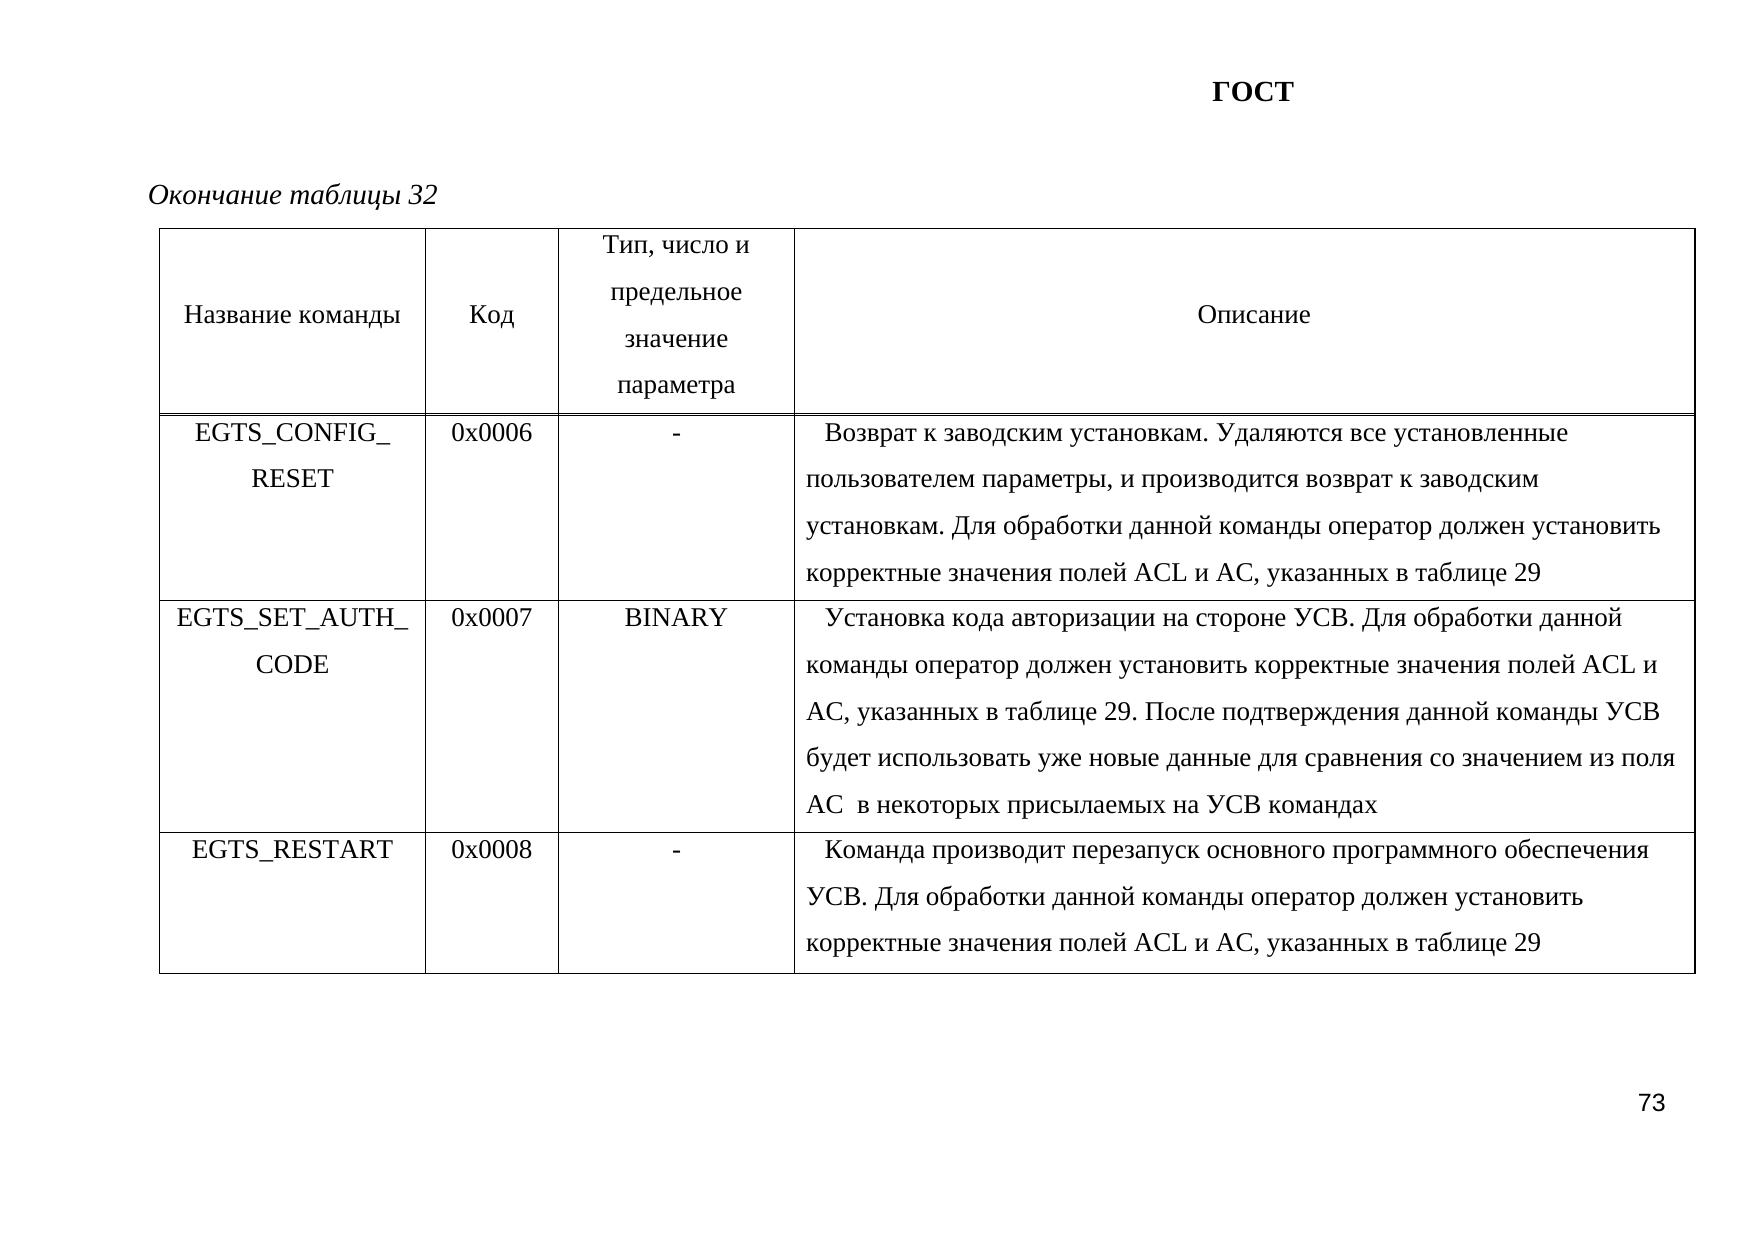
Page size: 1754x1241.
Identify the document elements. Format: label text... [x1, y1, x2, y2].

table_header Код [426, 229, 558, 413]
text Окончание таблицы 32 [148, 177, 1665, 211]
table_header Название команды [160, 229, 425, 413]
table_cell EGTS_RESTART [160, 833, 425, 973]
table_cell Команда производит перезапуск основного программного обеспечения УСВ. Для обработки данной команды оператор должен установить корректные значения полей ACL и AC, указанных в таблице 29 [795, 833, 1694, 973]
table_cell 0x0007 [426, 601, 558, 832]
table_cell Возврат к заводским установкам. Удаляются все установленные пользователем параметры, и производится возврат к заводским установкам. Для обработки данной команды оператор должен установить корректные значения полей ACL и AC, указанных в таблице 29 [795, 416, 1694, 600]
table_cell 0x0008 [426, 833, 558, 973]
table_header Тип, число и предельное значение параметра [559, 229, 794, 413]
table_cell EGTS_SET_AUTH_CODE [160, 601, 425, 832]
table_cell 0x0006 [426, 416, 558, 600]
table_cell BINARY [559, 601, 794, 832]
table_cell Установка кода авторизации на стороне УСВ. Для обработки данной команды оператор должен установить корректные значения полей ACL и AC, указанных в таблице 29. После подтверждения данной команды УСВ будет использовать уже новые данные для сравнения со значением из поля AC в некоторых присылаемых на УСВ командах [795, 601, 1694, 832]
table_cell - [559, 416, 794, 600]
table_header Описание [795, 229, 1694, 413]
table_cell EGTS_CONFIG_ RESET [160, 416, 425, 600]
table_cell - [559, 833, 794, 973]
